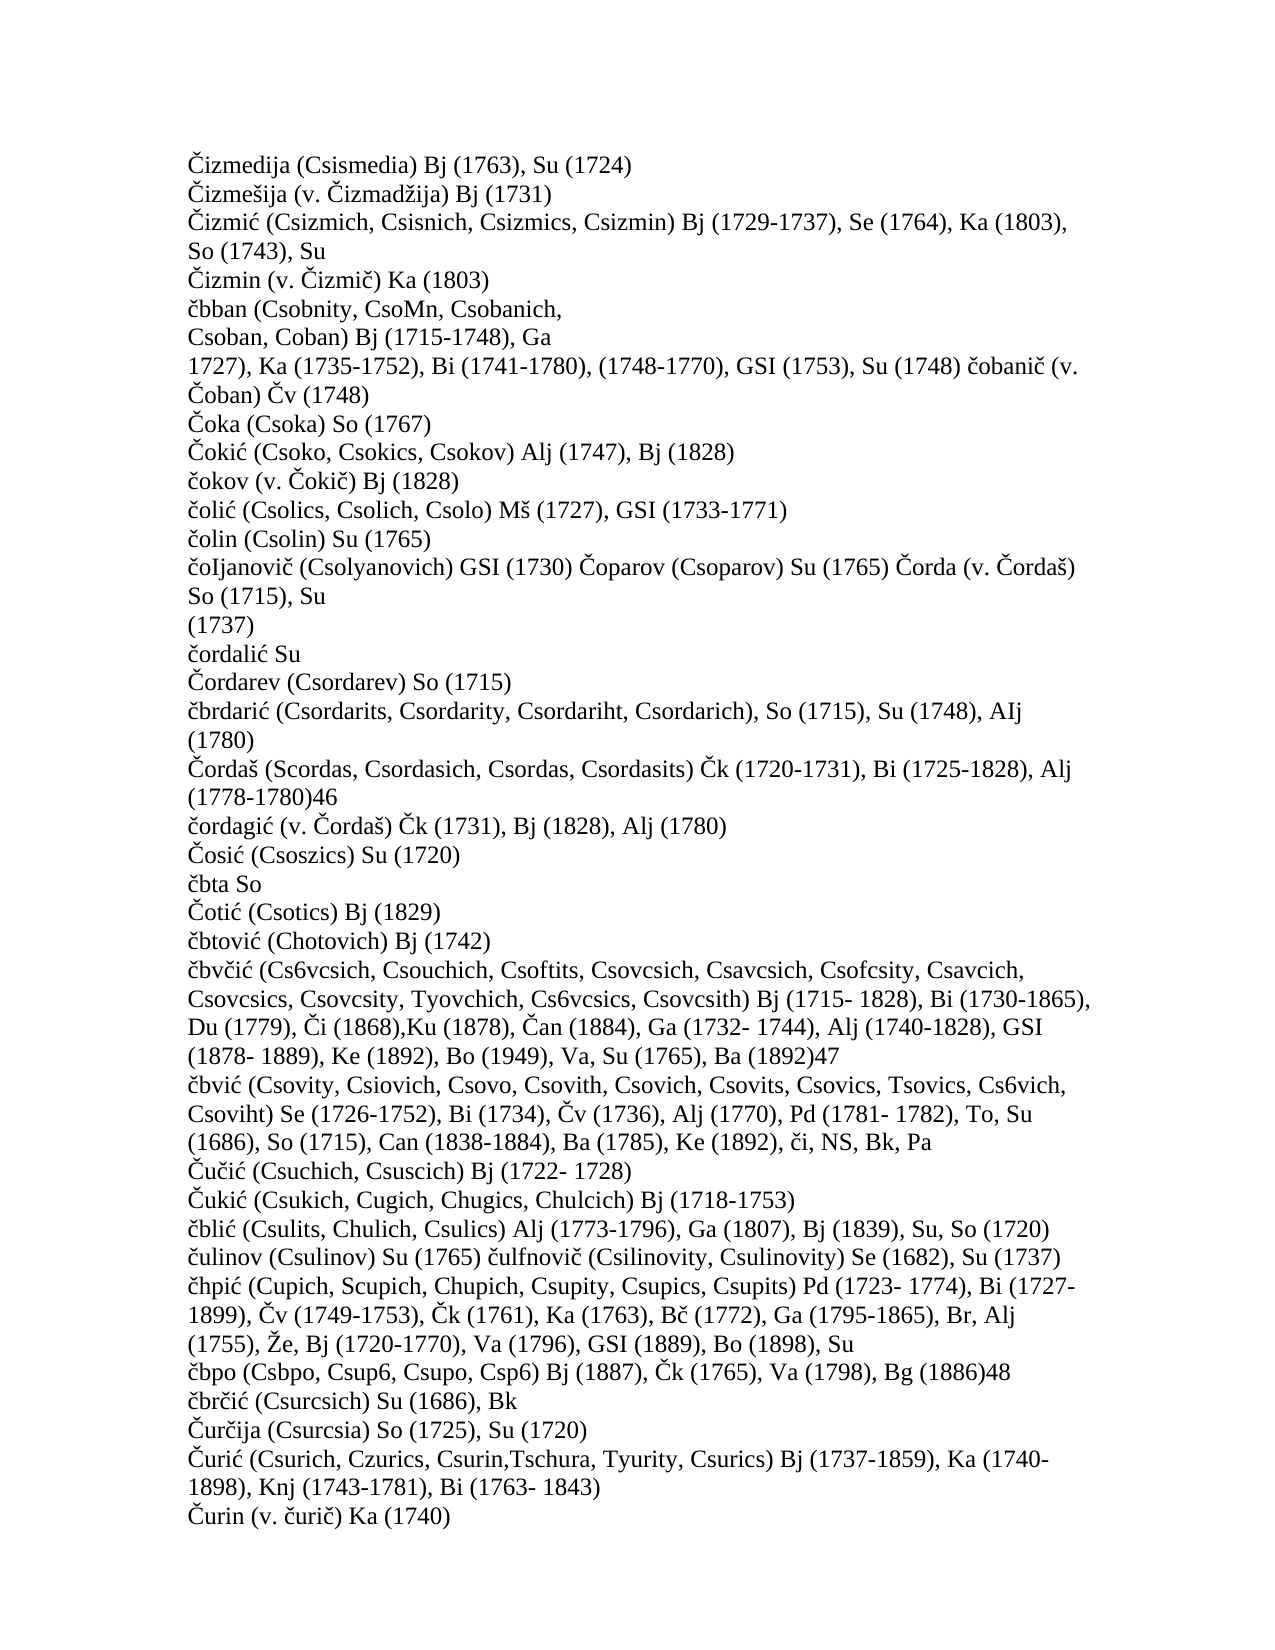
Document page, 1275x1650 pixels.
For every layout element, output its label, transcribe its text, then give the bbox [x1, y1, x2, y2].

text čbvić (Csovity, Csiovich, Csovo, Csovith, Csovich, Csovits, Csovics, Tsovics, Cs6vich, Csoviht) Se (1726-1752), Bi (1734), Čv (1736), Alj (1770), Pd (1781- 1782), To, Su (1686), So (1715), Can (1838-1884), Ba (1785), Ke (1892), či, NS, Bk, Pa [187, 1070, 1094, 1156]
text Čukić (Csukich, Cugich, Chugics, Chulcich) Bj (1718-1753) [187, 1185, 1094, 1214]
text Čurin (v. čurič) Ka (1740) [187, 1501, 1094, 1530]
text čordagić (v. Čordaš) Čk (1731), Bj (1828), Alj (1780) [187, 811, 1094, 840]
text čordalić Su [187, 639, 1094, 667]
text čbtović (Chotovich) Bj (1742) [187, 926, 1094, 955]
text Čosić (Csoszics) Su (1720) [187, 840, 1094, 869]
text čokov (v. Čokič) Bj (1828) [187, 466, 1094, 495]
text čblić (Csulits, Chulich, Csulics) Alj (1773-1796), Ga (1807), Bj (1839), Su, So (1720) [187, 1214, 1094, 1242]
text Čotić (Csotics) Bj (1829) [187, 897, 1094, 926]
text čhpić (Cupich, Scupich, Chupich, Csupity, Csupics, Csupits) Pd (1723- 1774), Bi (1727-1899), Čv (1749-1753), Čk (1761), Ka (1763), Bč (1772), Ga (1795-1865), Br, Alj (1755), Že, Bj (1720-1770), Va (1796), GSI (1889), Bo (1898), Su [187, 1271, 1094, 1357]
text čbta So [187, 869, 1094, 897]
text Čokić (Csoko, Csokics, Csokov) Alj (1747), Bj (1828) [187, 437, 1094, 466]
text čbvčić (Cs6vcsich, Csouchich, Csoftits, Csovcsich, Csavcsich, Csofcsity, Csavcich, Csovcsics, Csovcsity, Tyovchich, Cs6vcsics, Csovcsith) Bj (1715- 1828), Bi (1730-1865), Du (1779), Či (1868),Ku (1878), Čan (1884), Ga (1732- 1744), Alj (1740-1828), GSI (1878- 1889), Ke (1892), Bo (1949), Va, Su (1765), Ba (1892)47 [187, 955, 1094, 1070]
text Čučić (Csuchich, Csuscich) Bj (1722- 1728) [187, 1156, 1094, 1185]
text čulinov (Csulinov) Su (1765) čulfnovič (Csilinovity, Csulinovity) Se (1682), Su (1737) [187, 1242, 1094, 1271]
text čolin (Csolin) Su (1765) [187, 524, 1094, 552]
text Čizmin (v. Čizmič) Ka (1803) [187, 265, 1094, 294]
text čbban (Csobnity, CsoMn, Csobanich, [187, 294, 1094, 322]
text Čizmedija (Csismedia) Bj (1763), Su (1724) [187, 150, 1094, 179]
text čbrdarić (Csordarits, Csordarity, Csordariht, Csordarich), So (1715), Su (1748), AIj (1780) [187, 696, 1094, 754]
text Čizmešija (v. Čizmadžija) Bj (1731) [187, 179, 1094, 207]
text Csoban, Coban) Bj (1715-1748), Ga 1727), Ka (1735-1752), Bi (1741-1780), (1748-1770), GSI (1753), Su (1748) čobanič (v. Čoban) Čv (1748) [187, 322, 1094, 409]
text čbpo (Csbpo, Csup6, Csupo, Csp6) Bj (1887), Čk (1765), Va (1798), Bg (1886)48 [187, 1357, 1094, 1386]
text čolić (Csolics, Csolich, Csolo) Mš (1727), GSI (1733-1771) [187, 495, 1094, 524]
text čoIjanovič (Csolyanovich) GSI (1730) Čoparov (Csoparov) Su (1765) Čorda (v. Čordaš) So (1715), Su [187, 552, 1094, 610]
text Čurić (Csurich, Czurics, Csurin,Tschura, Tyurity, Csurics) Bj (1737-1859), Ka (1740-1898), Knj (1743-1781), Bi (1763- 1843) [187, 1444, 1094, 1501]
text Čordarev (Csordarev) So (1715) [187, 667, 1094, 696]
text Čoka (Csoka) So (1767) [187, 409, 1094, 437]
text Čizmić (Csizmich, Csisnich, Csizmics, Csizmin) Bj (1729-1737), Se (1764), Ka (1803), So (1743), Su [187, 207, 1094, 265]
text Čurčija (Csurcsia) So (1725), Su (1720) [187, 1415, 1094, 1444]
text čbrčić (Csurcsich) Su (1686), Bk [187, 1386, 1094, 1415]
text Čordaš (Scordas, Csordasich, Csordas, Csordasits) Čk (1720-1731), Bi (1725-1828), Alj (1778-1780)46 [187, 754, 1094, 811]
text (1737) [187, 610, 1094, 639]
